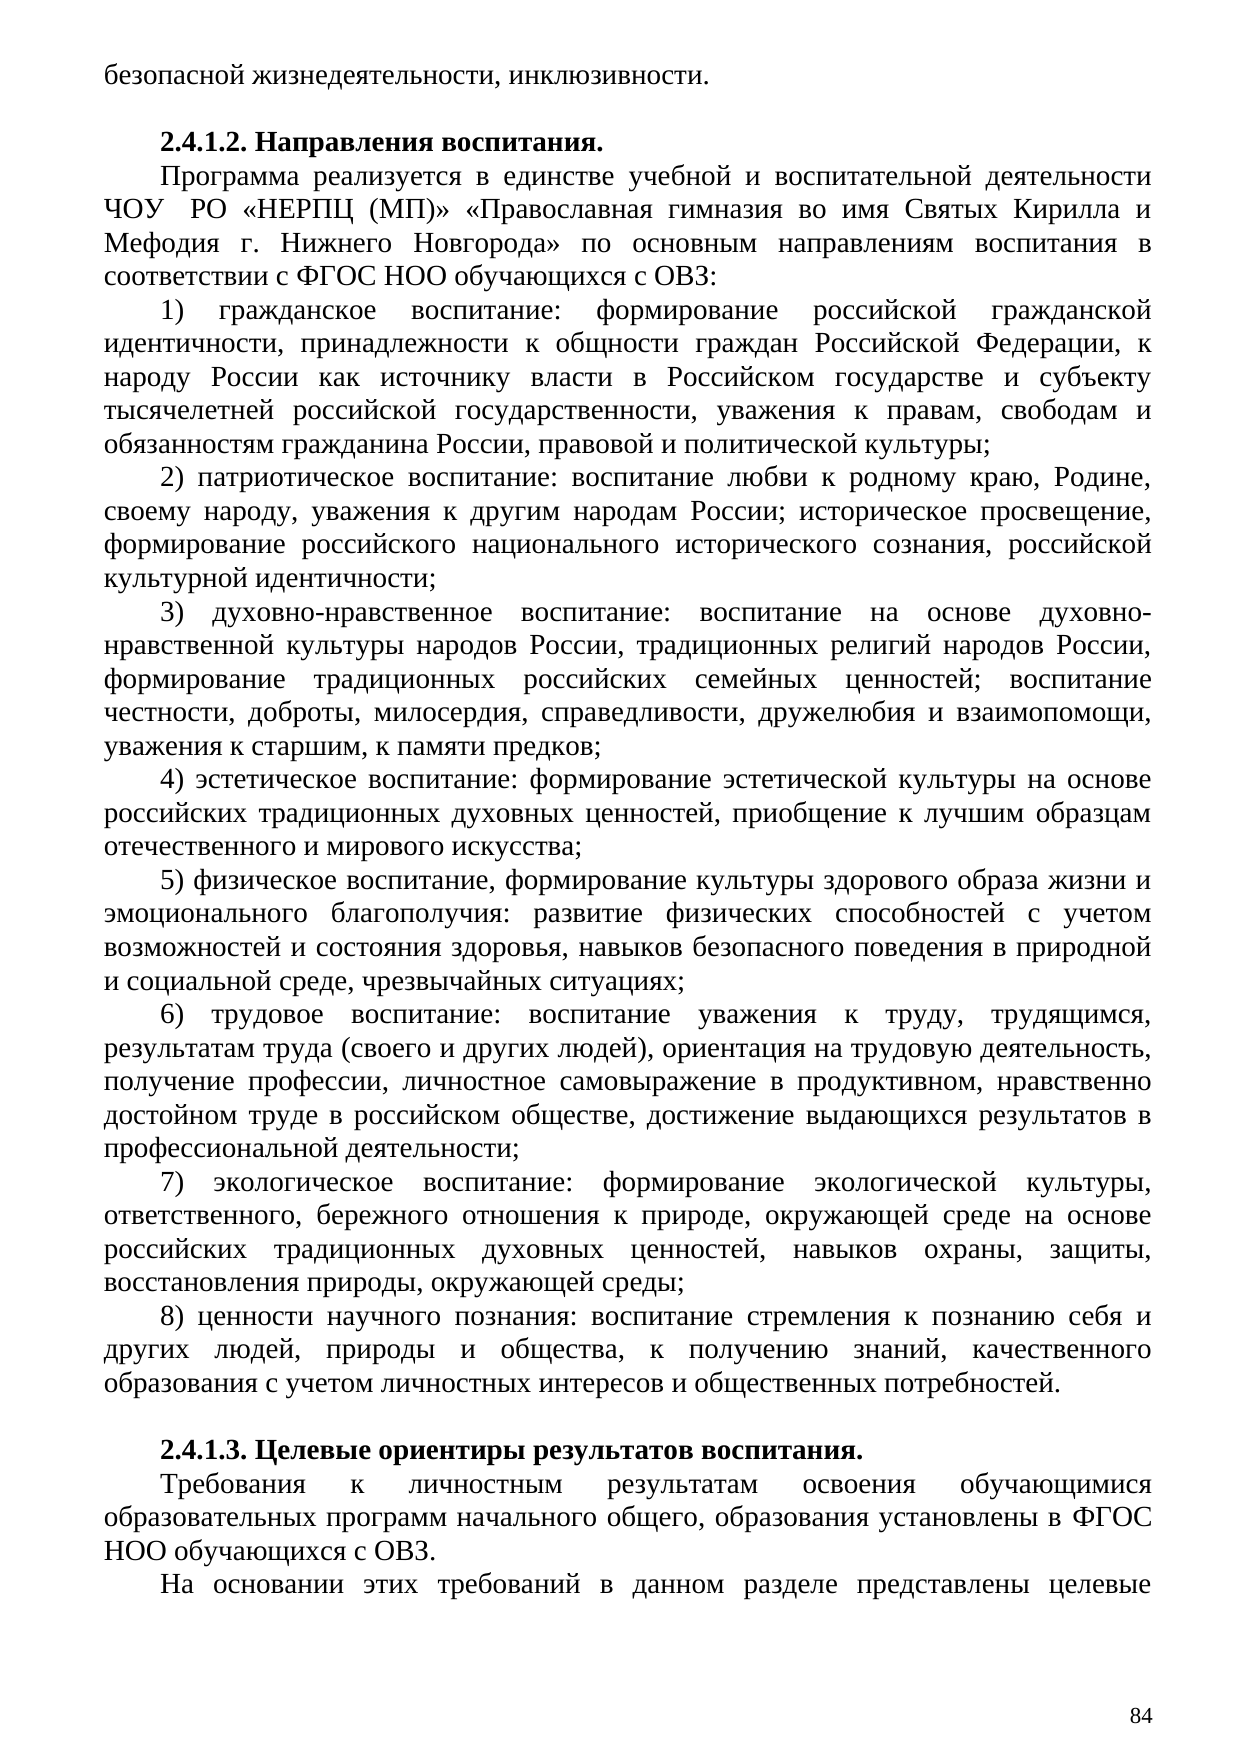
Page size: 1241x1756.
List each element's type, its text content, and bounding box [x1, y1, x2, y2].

text 7) экологическое воспитание: формирование экологической культуры, ответственного, бережного отношения к природе, окружающей среде на основе российских традиционных духовных ценностей, навыков охраны, защиты, восстановления природы, окружающей среды; [103, 1164, 1152, 1298]
text Программа реализуется в единстве учебной и воспитательной деятельности ЧОУ РО «НЕРПЦ (МП)» «Православная гимназия во имя Святых Кирилла и Мефодия г. Нижнего Новгорода» по основным направлениям воспитания в соответствии с ФГОС НОО обучающихся с ОВЗ: [103, 158, 1152, 292]
text 2) патриотическое воспитание: воспитание любви к родному краю, Родине, своему народу, уважения к другим народам России; историческое просвещение, формирование российского национального исторического сознания, российской культурной идентичности; [103, 459, 1152, 594]
text 2.4.1.3. Целевые ориентиры результатов воспитания. [103, 1432, 1152, 1466]
text 8) ценности научного познания: воспитание стремления к познанию себя и других людей, природы и общества, к получению знаний, качественного образования с учетом личностных интересов и общественных потребностей. [103, 1298, 1152, 1399]
text 5) физическое воспитание, формирование культуры здорового образа жизни и эмоционального благополучия: развитие физических способностей с учетом возможностей и состояния здоровья, навыков безопасного поведения в природной и социальной среде, чрезвычайных ситуациях; [103, 862, 1152, 996]
text 2.4.1.2. Направления воспитания. [103, 124, 1152, 158]
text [103, 1566, 1152, 1600]
text 3) духовно-нравственное воспитание: воспитание на основе духовно-нравственной культуры народов России, традиционных религий народов России, формирование традиционных российских семейных ценностей; воспитание честности, доброты, милосердия, справедливости, дружелюбия и взаимопомощи, уважения к старшим, к памяти предков; [103, 594, 1152, 761]
text 6) трудовое воспитание: воспитание уважения к труду, трудящимся, результатам труда (своего и других людей), ориентация на трудовую деятельность, получение профессии, личностное самовыражение в продуктивном, нравственно достойном труде в российском обществе, достижение выдающихся результатов в профессиональной деятельности; [103, 996, 1152, 1164]
text Требования к личностным результатам освоения обучающимися образовательных программ начального общего, образования установлены в ФГОС НОО обучающихся с ОВЗ. [103, 1466, 1152, 1566]
text 4) эстетическое воспитание: формирование эстетической культуры на основе российских традиционных духовных ценностей, приобщение к лучшим образцам отечественного и мирового искусства; [103, 761, 1152, 862]
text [103, 57, 1152, 91]
text 1) гражданское воспитание: формирование российской гражданской идентичности, принадлежности к общности граждан Российской Федерации, к народу России как источнику власти в Российском государстве и субъекту тысячелетней российской государственности, уважения к правам, свободам и обязанностям гражданина России, правовой и политической культуры; [103, 292, 1152, 459]
